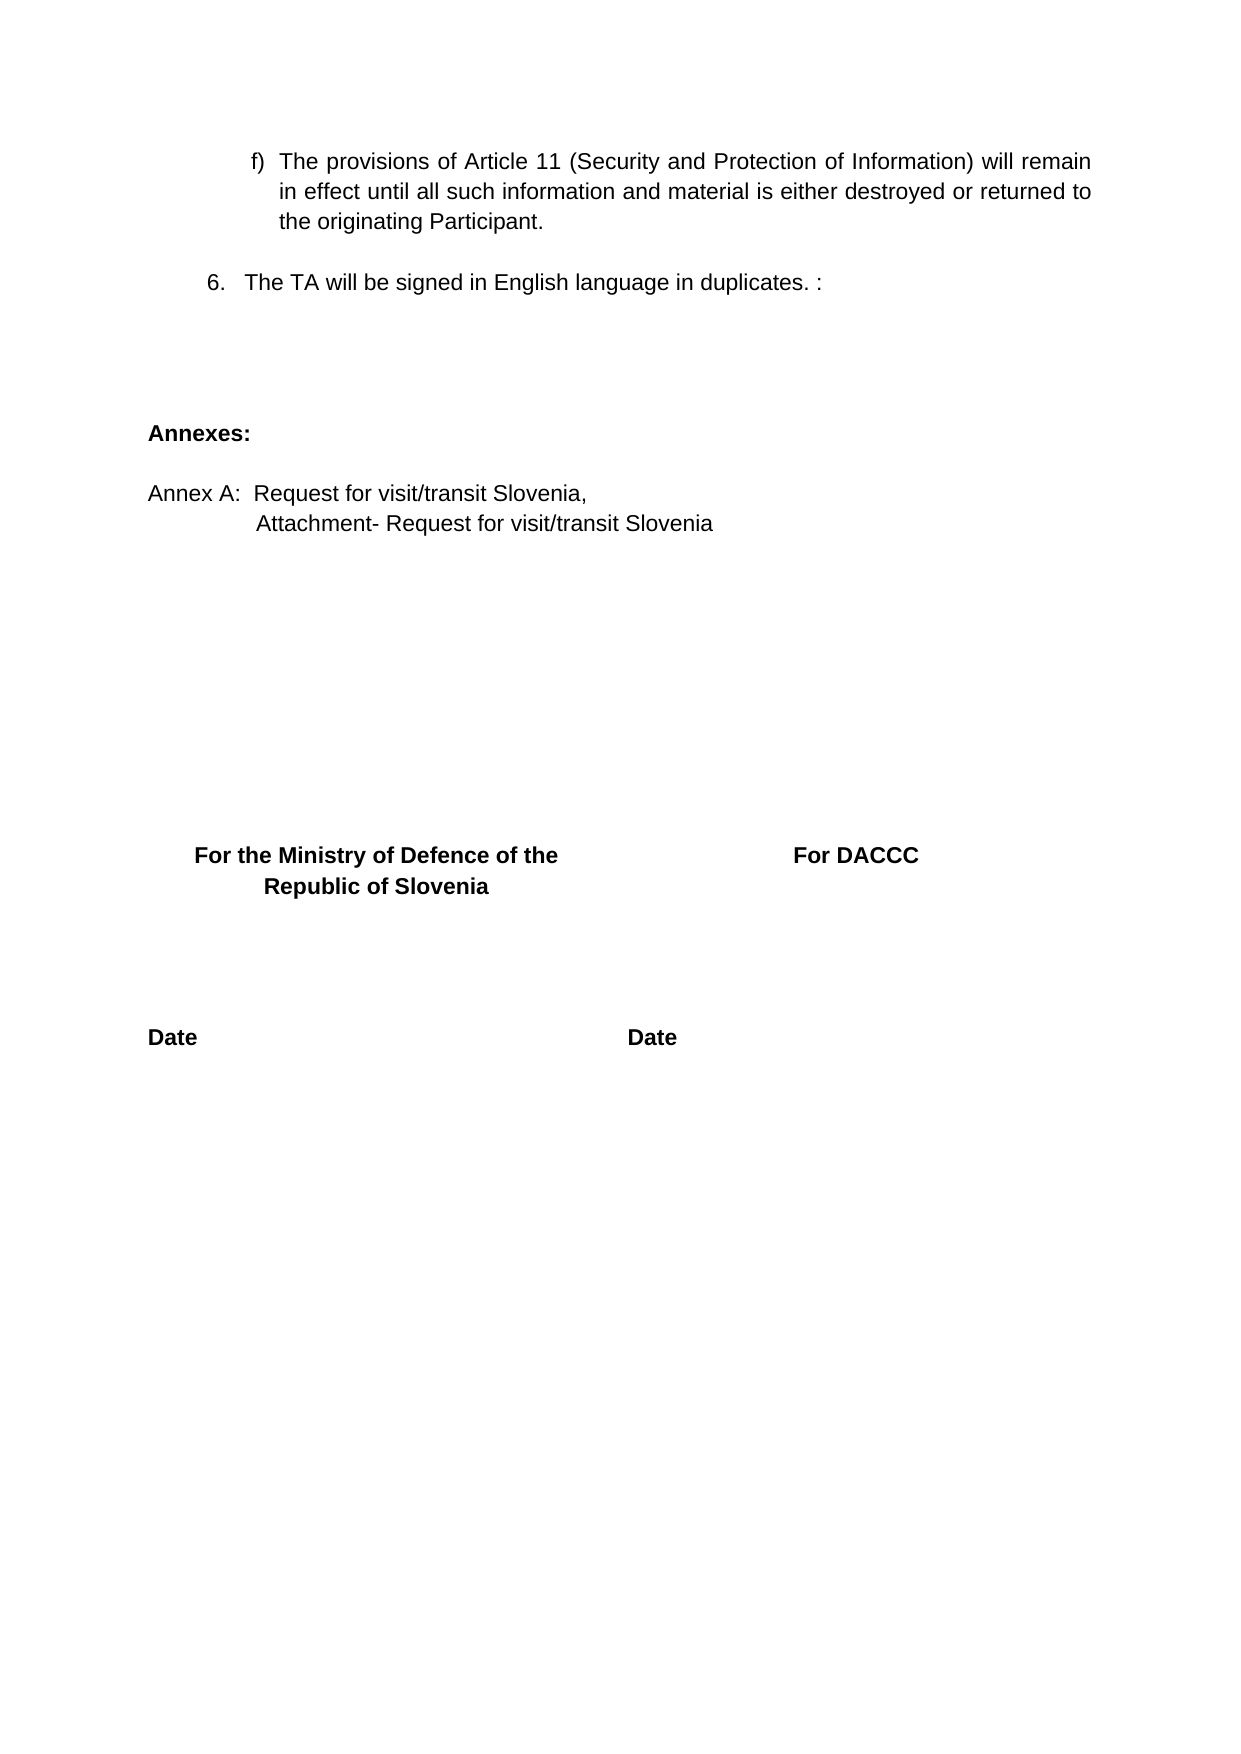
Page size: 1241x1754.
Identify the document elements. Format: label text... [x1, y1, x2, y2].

text Annex A: Request for visit/transit Slovenia, [148, 480, 1093, 506]
list The TA will be signed in English language in duplicates. : [207, 268, 1093, 295]
text Attachment- Request for visit/transit Slovenia [148, 510, 1093, 536]
table_header For the Ministry of Defence of the Republic of Slovenia Date [136, 631, 616, 1114]
table_header For DACCC Date [616, 631, 1096, 1114]
text Annexes: [148, 419, 1093, 446]
list The provisions of Article 11 (Security and Protection of Information) will remain in effect until all such information and material is either destroyed or returned to the originating Participant. [251, 148, 1093, 234]
